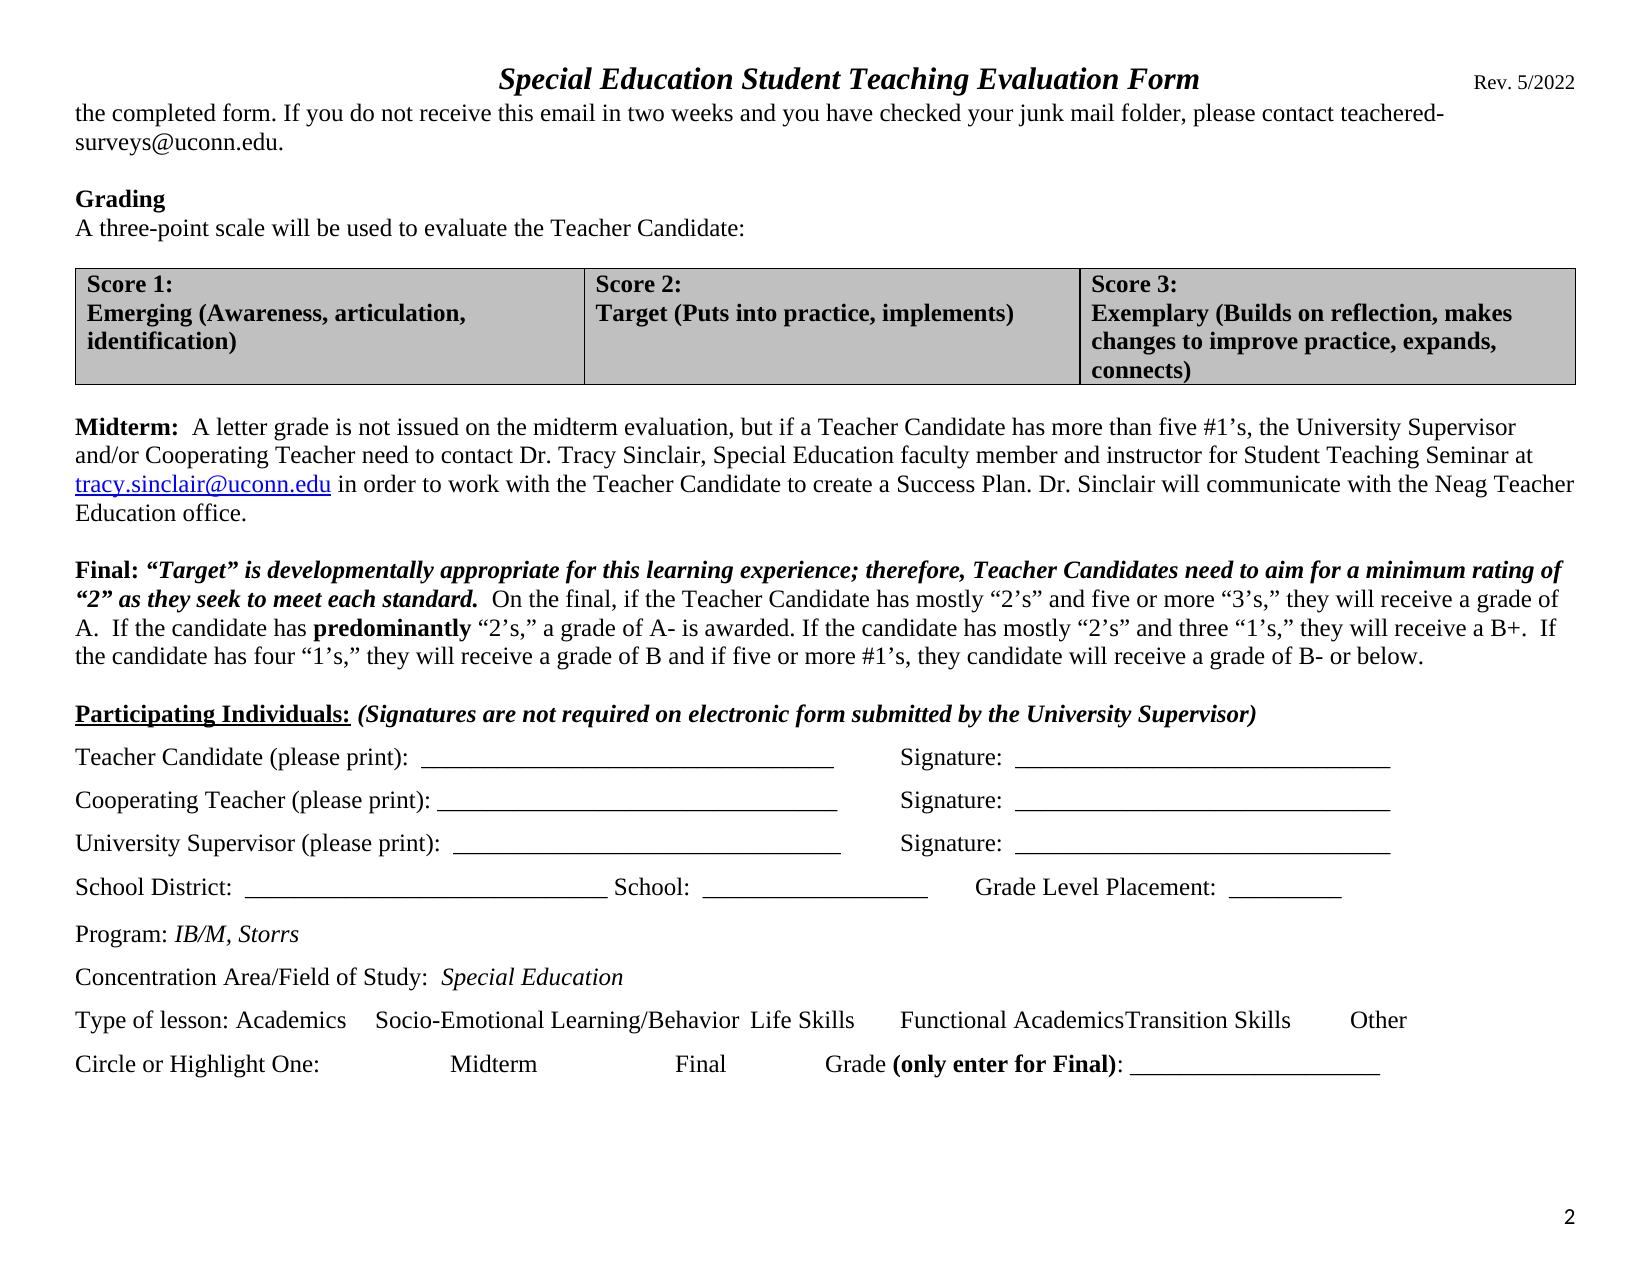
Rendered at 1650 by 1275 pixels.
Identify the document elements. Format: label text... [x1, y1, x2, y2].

text Grading [75, 184, 1575, 213]
text School District: _____________________________ School: __________________ Grade Level Placement: _________ [75, 872, 1575, 900]
table_header Score 1: Emerging (Awareness, articulation, identification) [76, 269, 584, 384]
text Type of lesson: Academics Socio-Emotional Learning/Behavior Life Skills Functional Academics Transition Skills Other [75, 1006, 1575, 1034]
text Concentration Area/Field of Study: Special Education [75, 962, 1575, 991]
table_header Score 3: Exemplary (Builds on reflection, makes changes to improve practice, expands, connects) [1081, 269, 1575, 384]
text Cooperating Teacher (please print): ________________________________ Signature: ______________________________ [75, 785, 1575, 814]
text Circle or Highlight One: Midterm Final Grade (only enter for Final): ____________________ [75, 1049, 1575, 1077]
text A three-point scale will be used to evaluate the Teacher Candidate: [75, 213, 1575, 242]
text Teacher Candidate (please print): _________________________________ Signature: ______________________________ [75, 742, 1575, 771]
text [75, 98, 1575, 156]
text Participating Individuals: (Signatures are not required on electronic form submitted by the University Supervisor) [75, 699, 1575, 728]
text University Supervisor (please print): _______________________________ Signature: ______________________________ [75, 828, 1575, 857]
text Final: “Target” is developmentally appropriate for this learning experience; therefore, Teacher Candidates need to aim for a minimum rating of “2” as they seek to meet each standard. On the final, if the Teacher Candidate has mostly “2’s” and five or more “3’s,” they will receive a grade of A. If the candidate has predominantly “2’s,” a grade of A- is awarded. If the candidate has mostly “2’s” and three “1’s,” they will receive a B+. If the candidate has four “1’s,” they will receive a grade of B and if five or more #1’s, they candidate will receive a grade of B- or below. [75, 555, 1575, 670]
text Midterm: A letter grade is not issued on the midterm evaluation, but if a Teacher Candidate has more than five #1’s, the University Supervisor and/or Cooperating Teacher need to contact Dr. Tracy Sinclair, Special Education faculty member and instructor for Student Teaching Seminar at tracy.sinclair@uconn.edu in order to work with the Teacher Candidate to create a Success Plan. Dr. Sinclair will communicate with the Neag Teacher Education office. [75, 412, 1575, 527]
table_header Score 2: Target (Puts into practice, implements) [585, 269, 1079, 384]
text Program: IB/M, Storrs [75, 919, 1575, 948]
